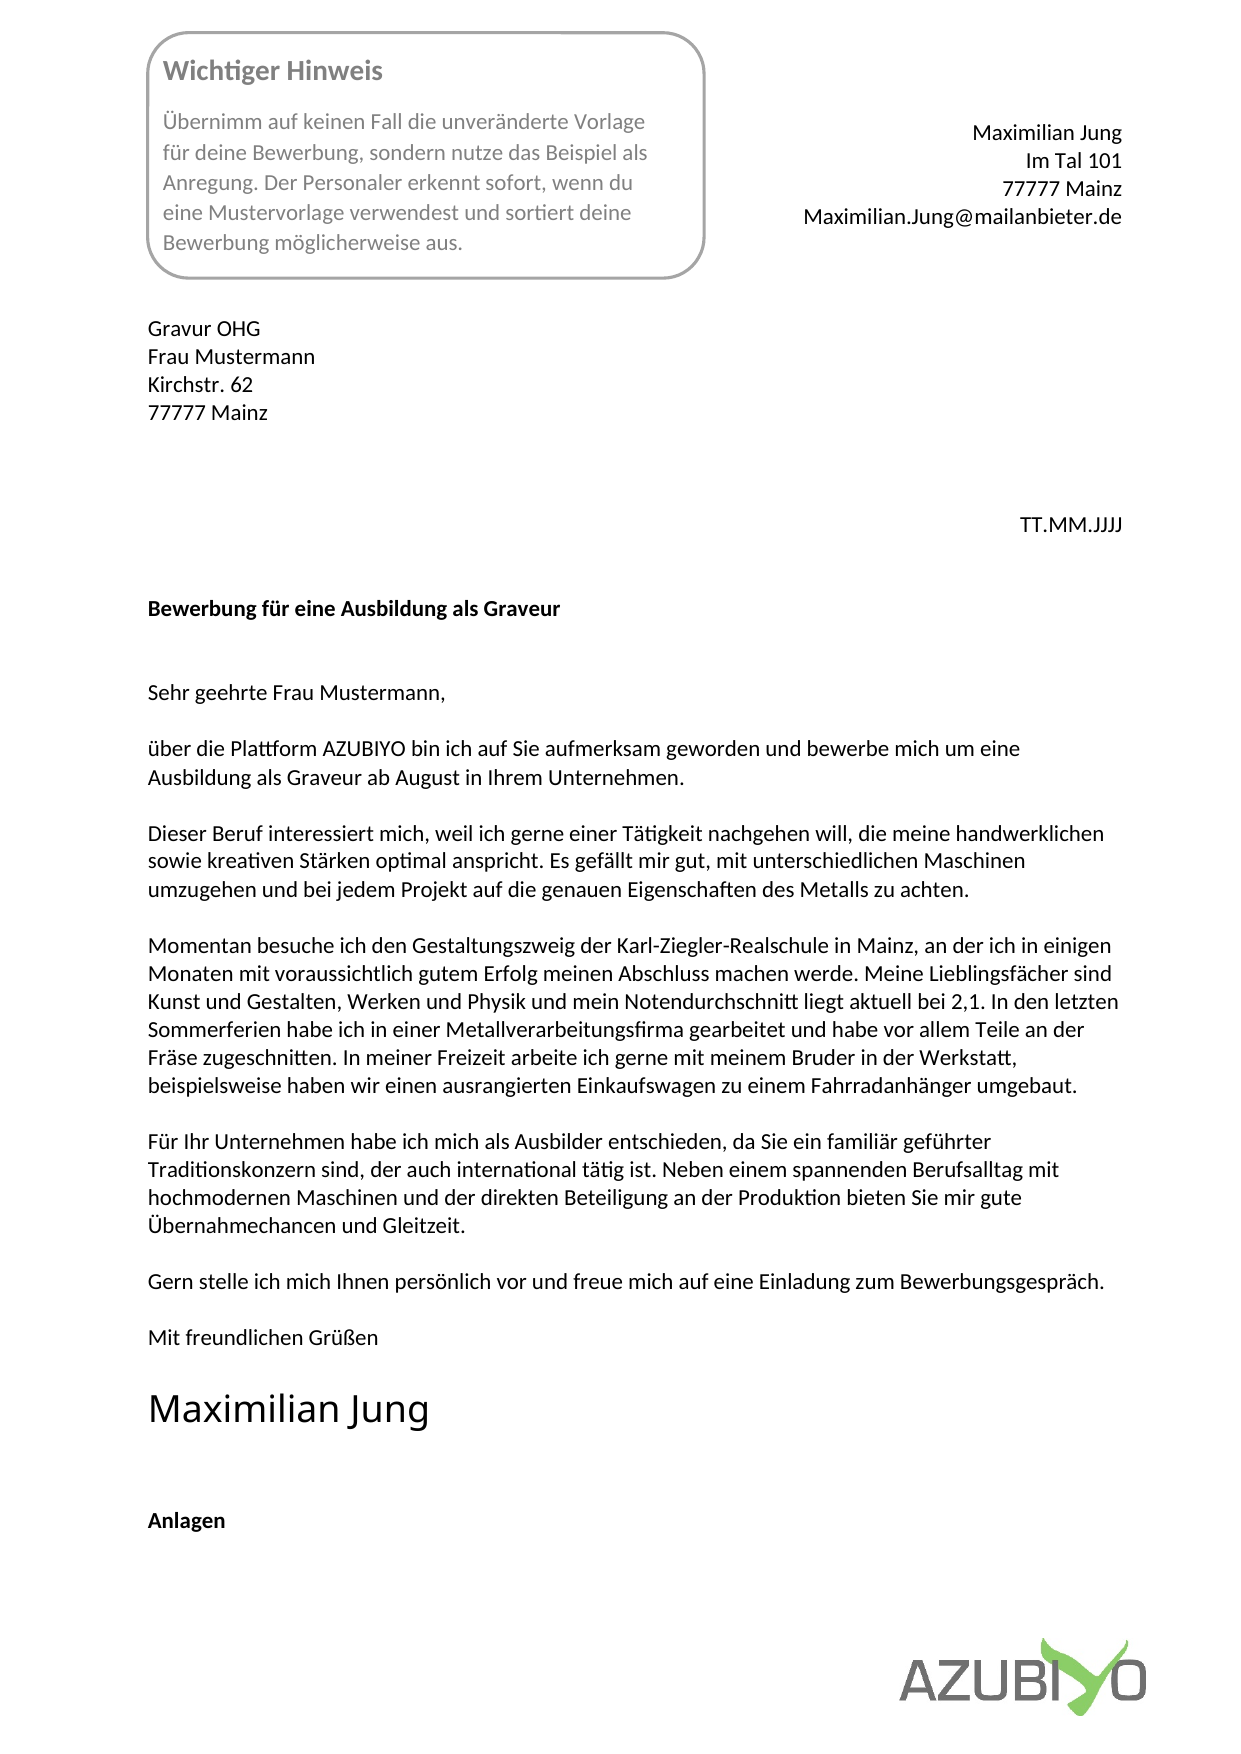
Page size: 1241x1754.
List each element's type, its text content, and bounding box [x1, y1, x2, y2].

text Maximilian Jung [148, 1382, 1122, 1433]
text Gern stelle ich mich Ihnen persönlich vor und freue mich auf eine Einladung zum Bewerbungsgespräch. [148, 1267, 1122, 1295]
text 77777 Mainz [706, 174, 1122, 202]
text Mit freundlichen Grüßen [148, 1295, 1122, 1351]
text Maximilian Jung [706, 118, 1122, 146]
text 77777 Mainz [148, 398, 1122, 426]
text Anlagen [148, 1506, 1122, 1534]
text Sehr geehrte Frau Mustermann, über die Plattform AZUBIYO bin ich auf Sie aufmerksam geworden und bewerbe mich um eine Ausbildung als Graveur ab August in Ihrem Unternehmen. Dieser Beruf interessiert mich, weil ich gerne einer Tätigkeit nachgehen will, die meine handwerklichen sowie kreativen Stärken optimal anspricht. Es gefällt mir gut, mit unterschiedlichen Maschinen umzugehen und bei jedem Projekt auf die genauen Eigenschaften des Metalls zu achten. [148, 678, 1122, 903]
text TT.MM.JJJJ [148, 510, 1122, 538]
text Bewerbung für eine Ausbildung als Graveur [148, 594, 1122, 651]
text Für Ihr Unternehmen habe ich mich als Ausbilder entschieden, da Sie ein familiär geführter Traditionskonzern sind, der auch international tätig ist. Neben einem spannenden Berufsalltag mit hochmodernen Maschinen und der direkten Beteiligung an der Produktion bieten Sie mir gute Übernahmechancen und Gleitzeit. [148, 1127, 1122, 1239]
text Kirchstr. 62 [148, 370, 1122, 398]
text Frau Mustermann [148, 342, 1122, 370]
text Gravur OHG [148, 314, 1122, 342]
text Maximilian.Jung@mailanbieter.de [706, 202, 1122, 230]
text Momentan besuche ich den Gestaltungszweig der Karl-Ziegler-Realschule in Mainz, an der ich in einigen Monaten mit voraussichtlich gutem Erfolg meinen Abschluss machen werde. Meine Lieblingsfächer sind Kunst und Gestalten, Werken und Physik und mein Notendurchschnitt liegt aktuell bei 2,1. In den letzten Sommerferien habe ich in einer Metallverarbeitungsfirma gearbeitet und habe vor allem Teile an der Fräse zugeschnitten. In meiner Freizeit arbeite ich gerne mit meinem Bruder in der Werkstatt, beispielsweise haben wir einen ausrangierten Einkaufswagen zu einem Fahrradanhänger umgebaut. [148, 931, 1122, 1099]
text Im Tal 101 [706, 146, 1122, 174]
picture [899, 1638, 1146, 1716]
